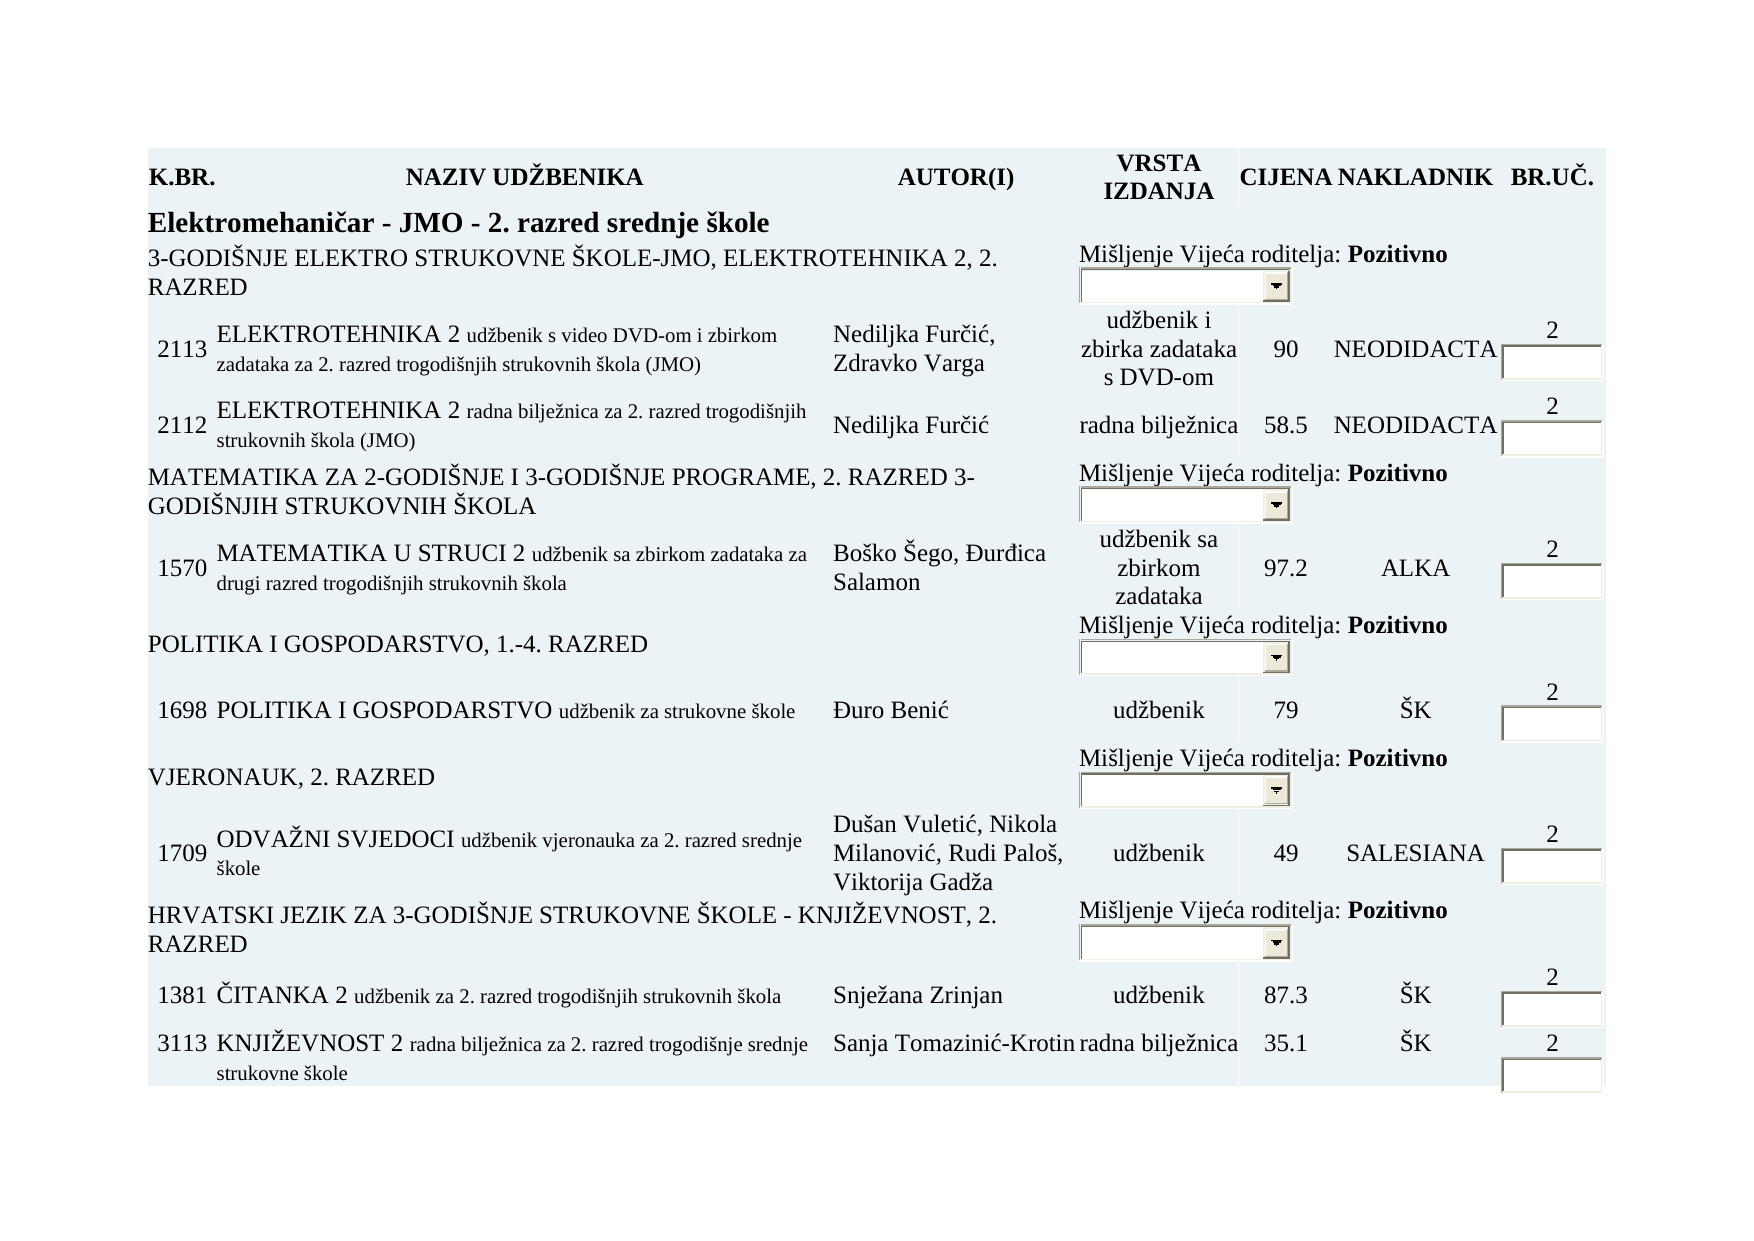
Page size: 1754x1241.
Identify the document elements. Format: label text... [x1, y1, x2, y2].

table_cell udžbenik i zbirka zadataka s DVD-om [1079, 305, 1238, 391]
table_cell radna bilježnica [1079, 391, 1238, 458]
table_header NAZIV UDŽBENIKA [216, 148, 833, 205]
table_cell POLITIKA I GOSPODARSTVO udžbenik za strukovne škole [216, 677, 833, 743]
table_cell 97.2 [1239, 524, 1333, 610]
table_cell Sanja Tomazinić-Krotin [833, 1028, 1079, 1086]
table_cell udžbenik sa zbirkom zadataka [1079, 524, 1238, 610]
table_header BR.UČ. [1498, 148, 1606, 205]
table_cell udžbenik [1079, 677, 1238, 743]
table_cell ODVAŽNI SVJEDOCI udžbenik vjeronauka za 2. razred srednje škole [216, 809, 833, 896]
table_cell 2112 [148, 391, 216, 458]
table_cell Mišljenje Vijeća roditelja: Pozitivno [1079, 743, 1606, 809]
table_cell 1709 [148, 809, 216, 896]
table_cell Elektromehaničar - JMO - 2. razred srednje škole [148, 205, 1606, 239]
table_cell Đuro Benić [833, 677, 1079, 743]
table_cell ŠK [1333, 962, 1498, 1028]
table_cell 58.5 [1239, 391, 1333, 458]
table_cell 3113 [148, 1028, 216, 1086]
table_cell 2 [1498, 524, 1606, 610]
table_cell 35.1 [1239, 1028, 1333, 1086]
table_cell ELEKTROTEHNIKA 2 udžbenik s video DVD-om i zbirkom zadataka za 2. razred trogodišnjih strukovnih škola (JMO) [216, 305, 833, 391]
table_cell 2113 [148, 305, 216, 391]
table_cell VJERONAUK, 2. RAZRED [148, 743, 1079, 809]
table_cell 2 [1498, 962, 1606, 1028]
table_cell Mišljenje Vijeća roditelja: Pozitivno [1079, 610, 1606, 677]
table_header VRSTA IZDANJA [1079, 148, 1238, 205]
table_cell ŠK [1333, 677, 1498, 743]
table_cell Nediljka Furčić, Zdravko Varga [833, 305, 1079, 391]
table_cell 87.3 [1239, 962, 1333, 1028]
table_cell 2 [1498, 809, 1606, 896]
table_cell ALKA [1333, 524, 1498, 610]
table_cell ČITANKA 2 udžbenik za 2. razred trogodišnjih strukovnih škola [216, 962, 833, 1028]
table_cell Nediljka Furčić [833, 391, 1079, 458]
table_cell 2 [1498, 391, 1606, 458]
table_cell radna bilježnica [1079, 1028, 1238, 1086]
table_cell Dušan Vuletić, Nikola Milanović, Rudi Paloš, Viktorija Gadža [833, 809, 1079, 896]
table_header NAKLADNIK [1333, 148, 1498, 205]
table_cell 90 [1239, 305, 1333, 391]
table_cell Snježana Zrinjan [833, 962, 1079, 1028]
table_cell Mišljenje Vijeća roditelja: Pozitivno [1079, 458, 1606, 524]
table_cell 3-GODIŠNJE ELEKTRO STRUKOVNE ŠKOLE-JMO, ELEKTROTEHNIKA 2, 2. RAZRED [148, 239, 1079, 305]
table_header CIJENA [1239, 148, 1333, 205]
table_cell 2 [1498, 305, 1606, 391]
table_cell Mišljenje Vijeća roditelja: Pozitivno [1079, 896, 1606, 962]
table_cell HRVATSKI JEZIK ZA 3-GODIŠNJE STRUKOVNE ŠKOLE - KNJIŽEVNOST, 2. RAZRED [148, 896, 1079, 962]
table_cell 1381 [148, 962, 216, 1028]
table_cell NEODIDACTA [1333, 391, 1498, 458]
table_cell NEODIDACTA [1333, 305, 1498, 391]
table_header K.BR. [148, 148, 216, 205]
table_cell udžbenik [1079, 809, 1238, 896]
table_cell udžbenik [1079, 962, 1238, 1028]
table_cell MATEMATIKA U STRUCI 2 udžbenik sa zbirkom zadataka za drugi razred trogodišnjih strukovnih škola [216, 524, 833, 610]
table_cell MATEMATIKA ZA 2-GODIŠNJE I 3-GODIŠNJE PROGRAME, 2. RAZRED 3-GODIŠNJIH STRUKOVNIH ŠKOLA [148, 458, 1079, 524]
table_cell Mišljenje Vijeća roditelja: Pozitivno [1079, 239, 1606, 305]
table_cell POLITIKA I GOSPODARSTVO, 1.-4. RAZRED [148, 610, 1079, 677]
table_cell ELEKTROTEHNIKA 2 radna bilježnica za 2. razred trogodišnjih strukovnih škola (JMO) [216, 391, 833, 458]
table_cell 2 [1498, 677, 1606, 743]
table_cell 79 [1239, 677, 1333, 743]
table_cell ŠK [1333, 1028, 1498, 1086]
table_cell 49 [1239, 809, 1333, 896]
table_cell 1698 [148, 677, 216, 743]
table_header AUTOR(I) [833, 148, 1079, 205]
table_cell SALESIANA [1333, 809, 1498, 896]
table_cell 2 [1498, 1028, 1606, 1086]
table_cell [216, 1028, 833, 1086]
table_cell 1570 [148, 524, 216, 610]
table_cell Boško Šego, Đurđica Salamon [833, 524, 1079, 610]
